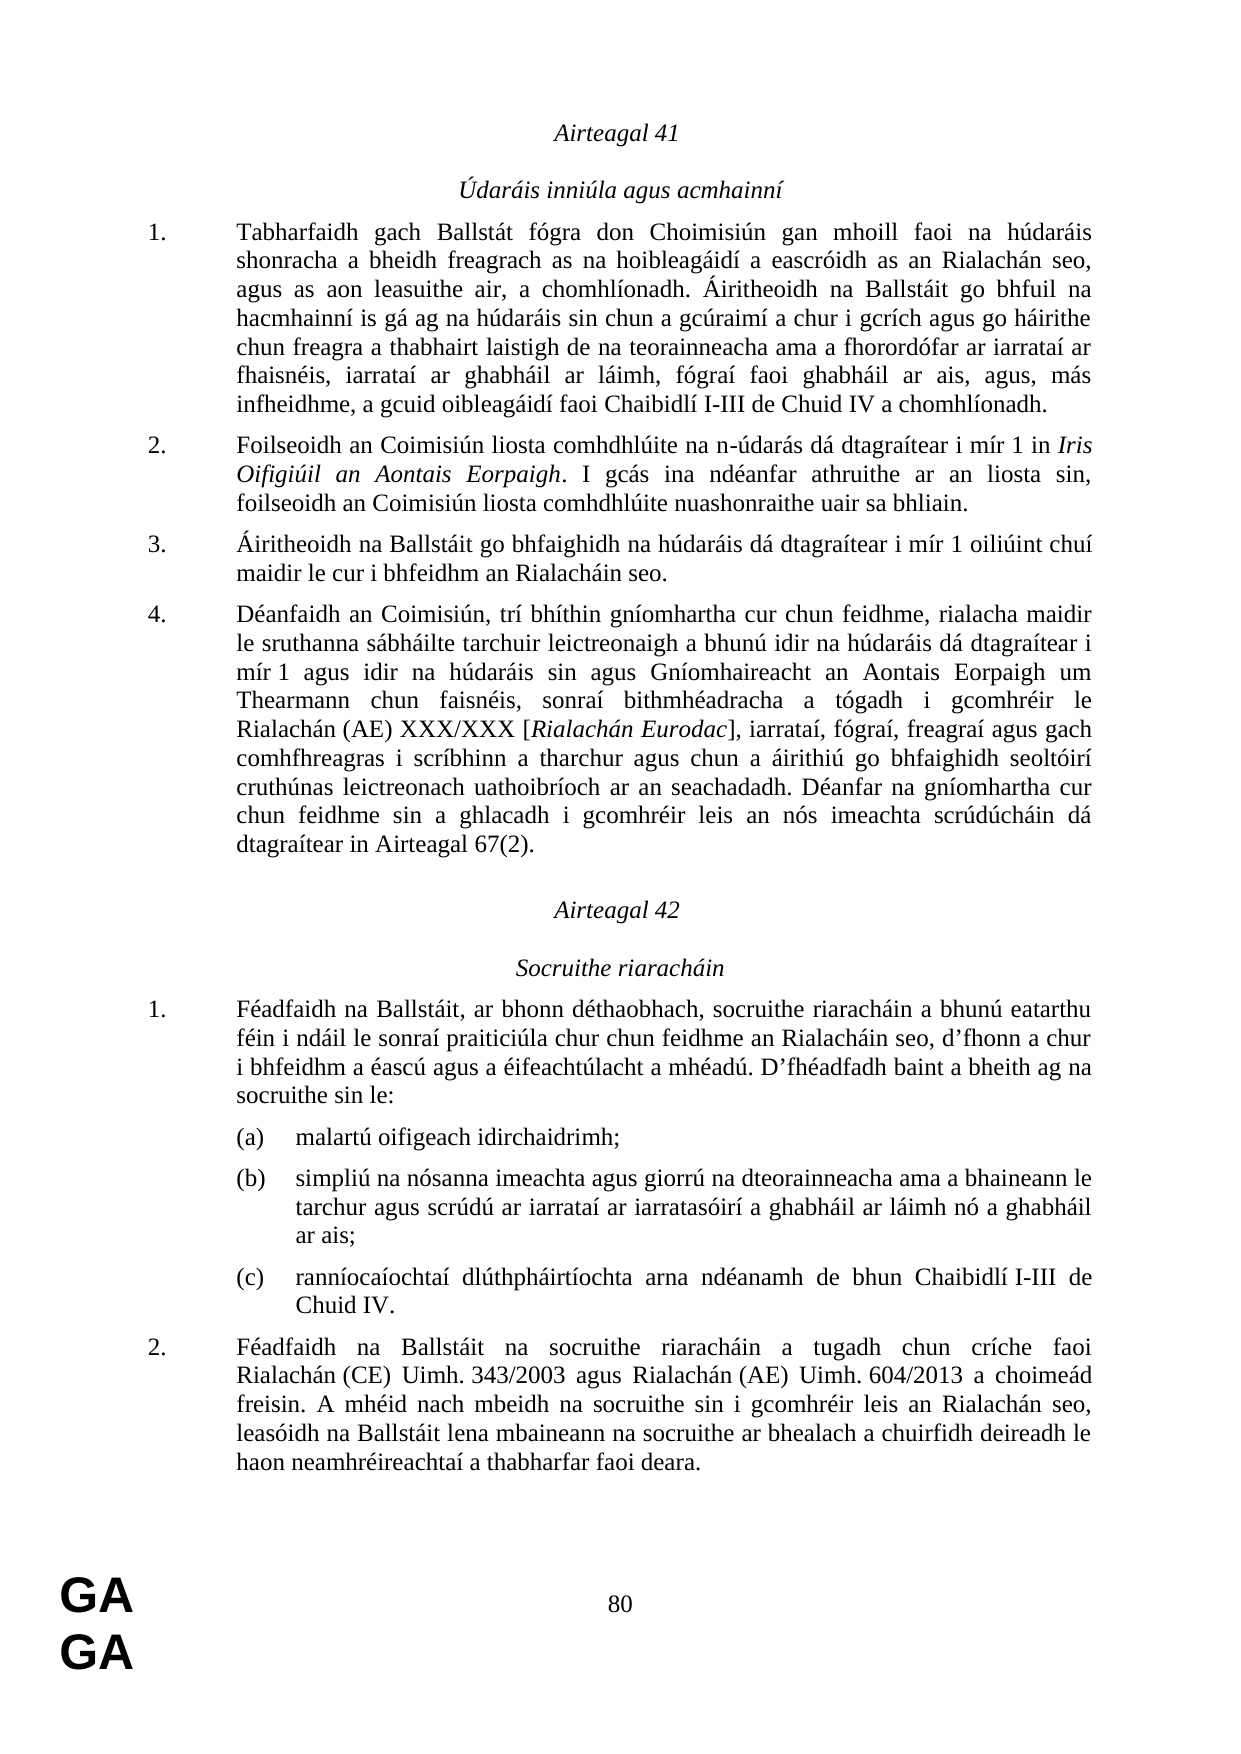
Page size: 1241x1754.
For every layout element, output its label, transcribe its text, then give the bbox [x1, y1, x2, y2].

text (c) ranníocaíochtaí dlúthpháirtíochta arna ndéanamh de bhun Chaibidlí I-III de Chuid IV. [236, 1262, 1092, 1319]
text 1. Féadfaidh na Ballstáit, ar bhonn déthaobhach, socruithe riaracháin a bhunú eatarthu féin i ndáil le sonraí praiticiúla chur chun feidhme an Rialacháin seo, d’fhonn a chur i bhfeidhm a éascú agus a éifeachtúlacht a mhéadú. D’fhéadfadh baint a bheith ag na socruithe sin le: [148, 994, 1092, 1109]
text Airteagal 41 Údaráis inniúla agus acmhainní [148, 118, 1092, 204]
text 2. Foilseoidh an Coimisiún liosta comhdhlúite na n-údarás dá dtagraítear i mír 1 in Iris Oifigiúil an Aontais Eorpaigh. I gcás ina ndéanfar athruithe ar an liosta sin, foilseoidh an Coimisiún liosta comhdhlúite nuashonraithe uair sa bhliain. [148, 431, 1092, 517]
text 1. Tabharfaidh gach Ballstát fógra don Choimisiún gan mhoill faoi na húdaráis shonracha a bheidh freagrach as na hoibleagáidí a eascróidh as an Rialachán seo, agus as aon leasuithe air, a chomhlíonadh. Áiritheoidh na Ballstáit go bhfuil na hacmhainní is gá ag na húdaráis sin chun a gcúraimí a chur i gcrích agus go háirithe chun freagra a thabhairt laistigh de na teorainneacha ama a fhorordófar ar iarrataí ar fhaisnéis, iarrataí ar ghabháil ar láimh, fógraí faoi ghabháil ar ais, agus, más infheidhme, a gcuid oibleagáidí faoi Chaibidlí I-III de Chuid IV a chomhlíonadh. [148, 217, 1092, 418]
text Airteagal 42 Socruithe riaracháin [148, 896, 1092, 982]
text (b) simpliú na nósanna imeachta agus giorrú na dteorainneacha ama a bhaineann le tarchur agus scrúdú ar iarrataí ar iarratasóirí a ghabháil ar láimh nó a ghabháil ar ais; [236, 1163, 1092, 1249]
text 3. Áiritheoidh na Ballstáit go bhfaighidh na húdaráis dá dtagraítear i mír 1 oiliúint chuí maidir le cur i bhfeidhm an Rialacháin seo. [148, 529, 1092, 587]
text 4. Déanfaidh an Coimisiún, trí bhíthin gníomhartha cur chun feidhme, rialacha maidir le sruthanna sábháilte tarchuir leictreonaigh a bhunú idir na húdaráis dá dtagraítear i mír 1 agus idir na húdaráis sin agus Gníomhaireacht an Aontais Eorpaigh um Thearmann chun faisnéis, sonraí bithmhéadracha a tógadh i gcomhréir le Rialachán (AE) XXX/XXX [Rialachán Eurodac], iarrataí, fógraí, freagraí agus gach comhfhreagras i scríbhinn a tharchur agus chun a áirithiú go bhfaighidh seoltóirí cruthúnas leictreonach uathoibríoch ar an seachadadh. Déanfar na gníomhartha cur chun feidhme sin a ghlacadh i gcomhréir leis an nós imeachta scrúdúcháin dá dtagraítear in Airteagal 67(2). [148, 599, 1092, 858]
text (a) malartú oifigeach idirchaidrimh; [236, 1122, 1092, 1151]
text 2. Féadfaidh na Ballstáit na socruithe riaracháin a tugadh chun críche faoi Rialachán (CE) Uimh. 343/2003 agus Rialachán (AE) Uimh. 604/2013 a choimeád freisin. A mhéid nach mbeidh na socruithe sin i gcomhréir leis an Rialachán seo, leasóidh na Ballstáit lena mbaineann na socruithe ar bhealach a chuirfidh deireadh le haon neamhréireachtaí a thabharfar faoi deara. [148, 1332, 1092, 1476]
